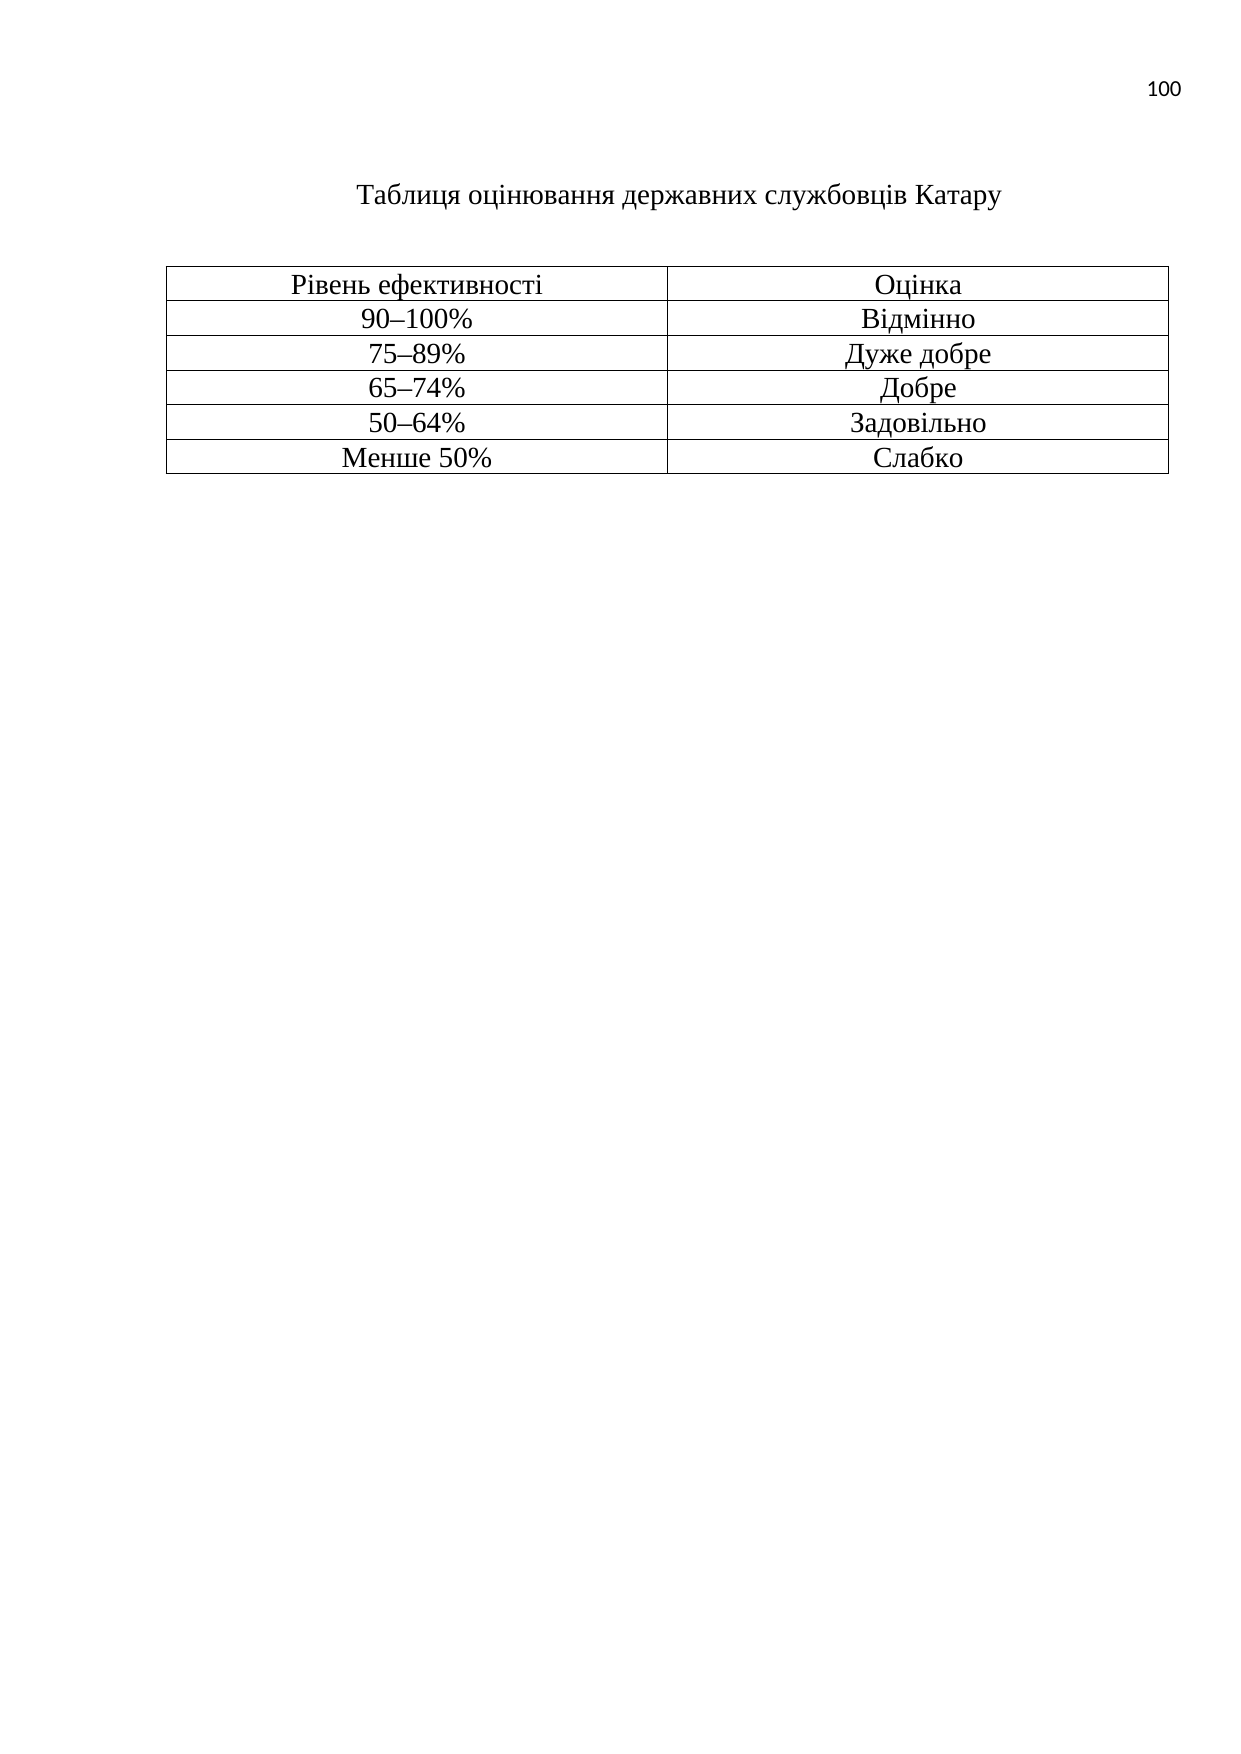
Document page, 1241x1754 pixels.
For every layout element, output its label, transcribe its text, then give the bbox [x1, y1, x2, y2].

table_header Рівень ефективності [167, 267, 667, 300]
text Таблиця оцінювання державних службовців Катару [177, 177, 1181, 210]
table_cell Відмінно [668, 301, 1168, 335]
table_cell 50–64% [167, 405, 667, 439]
table_cell Дуже добре [668, 336, 1168, 369]
table_header Оцінка [668, 267, 1168, 300]
table_cell 65–74% [167, 371, 667, 404]
table_cell 90–100% [167, 301, 667, 335]
table_cell Добре [668, 371, 1168, 404]
table_cell 75–89% [167, 336, 667, 369]
table_cell Менше 50% [167, 440, 667, 473]
table_cell Слабко [668, 440, 1168, 473]
table_cell Задовільно [668, 405, 1168, 439]
